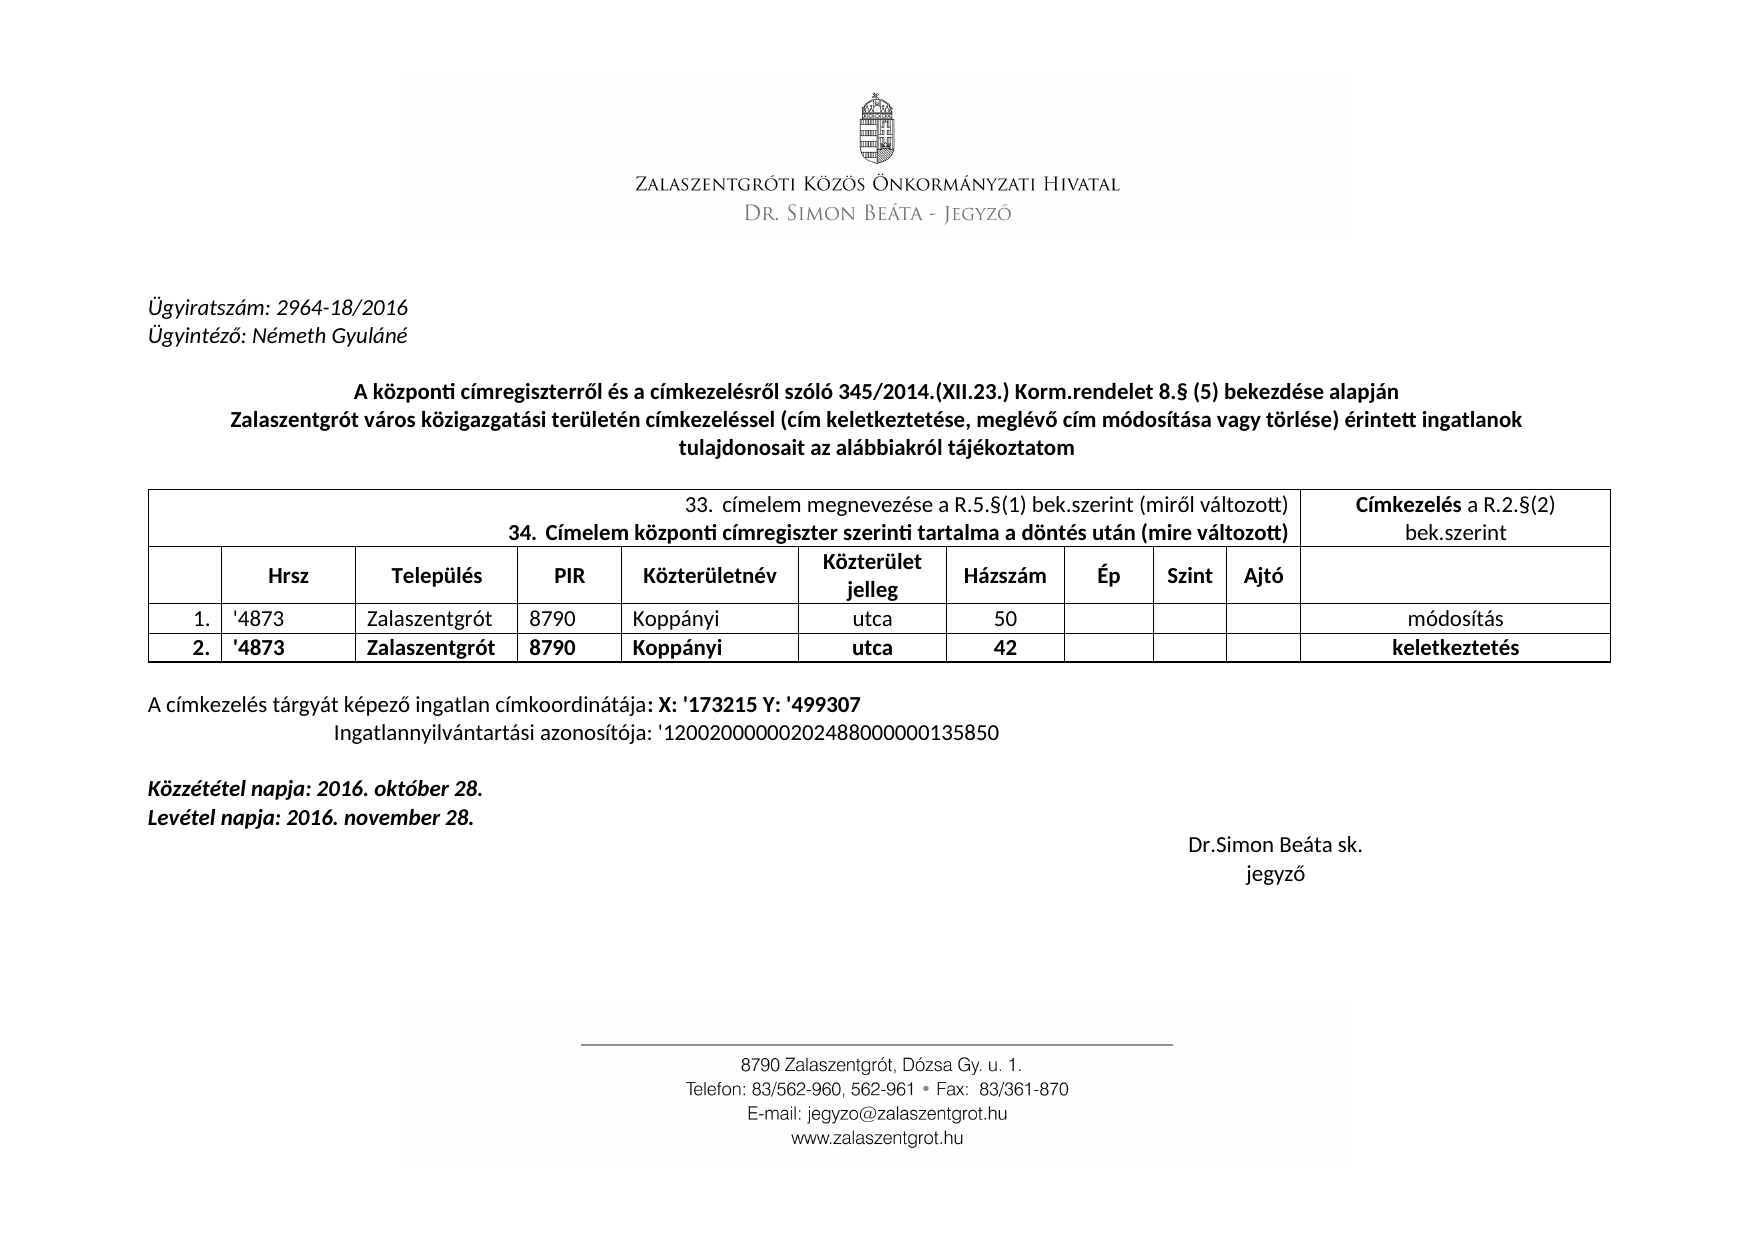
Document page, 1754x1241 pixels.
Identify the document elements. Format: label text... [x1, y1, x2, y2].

table_cell utca [799, 604, 946, 632]
table_cell '4873 [222, 634, 355, 661]
table_cell Szint [1154, 547, 1226, 603]
text Ügyintéző: Németh Gyuláné [148, 321, 1606, 349]
text Közzététel napja: 2016. október 28. [148, 774, 1606, 803]
table_cell keletkeztetés [1301, 634, 1610, 661]
table_cell Település [356, 547, 517, 603]
table_cell 8790 [518, 604, 621, 632]
table_cell 42 [947, 634, 1064, 661]
text jegyző [945, 859, 1606, 887]
table_cell [1227, 634, 1300, 661]
table_cell PIR [518, 547, 621, 603]
table_cell Zalaszentgrót [356, 634, 517, 661]
table_cell Ajtó [1227, 547, 1300, 603]
table_cell Hrsz [222, 547, 355, 603]
text Zalaszentgrót város közigazgatási területén címkezeléssel (cím keletkeztetése, meglévő cím módosítása vagy törlése) érintett ingatlanok [148, 405, 1606, 433]
table_cell [1301, 547, 1610, 603]
table_cell [149, 547, 221, 603]
table_cell '4873 [222, 604, 355, 632]
table_cell Zalaszentgrót [356, 604, 517, 632]
table_cell Házszám [947, 547, 1064, 603]
table_cell 50 [947, 604, 1064, 632]
table_cell Ép [1065, 547, 1153, 603]
table_cell [1227, 604, 1300, 632]
table_cell Koppányi [622, 634, 798, 661]
table_cell [1154, 604, 1226, 632]
text Ügyiratszám: 2964-18/2016 [148, 293, 1606, 321]
table_cell [1154, 634, 1226, 661]
picture [404, 1000, 1350, 1167]
table_header Címkezelés a R.2.§(2) bek.szerint [1301, 490, 1610, 546]
text A címkezelés tárgyát képező ingatlan címkoordinátája: X: '173215 Y: '499307 [148, 691, 1606, 718]
text A központi címregiszterről és a címkezelésről szóló 345/2014.(XII.23.) Korm.rendelet 8.§ (5) bekezdése alapján [148, 377, 1606, 405]
table_cell Közterület jelleg [799, 547, 946, 603]
table_cell 8790 [518, 634, 621, 661]
text tulajdonosait az alábbiakról tájékoztatom [148, 433, 1606, 461]
table_cell Koppányi [622, 604, 798, 632]
table_cell 2. [149, 634, 221, 661]
table_cell utca [799, 634, 946, 661]
table_cell 1. [149, 604, 221, 632]
table_cell módosítás [1301, 604, 1610, 632]
table_cell [1065, 604, 1153, 632]
text Ingatlannyilvántartási azonosítója: '12002000000202488000000135850 [260, 718, 1606, 747]
table_cell [1065, 634, 1153, 661]
text Levétel napja: 2016. november 28. [148, 803, 1606, 831]
text Dr.Simon Beáta sk. [945, 831, 1606, 859]
table_header címelem megnevezése a R.5.§(1) bek.szerint (miről változott) Címelem központi címregiszter szerinti tartalma a döntés után (mire változott) [149, 490, 1300, 546]
picture [404, 73, 1350, 240]
table_cell Közterületnév [622, 547, 798, 603]
